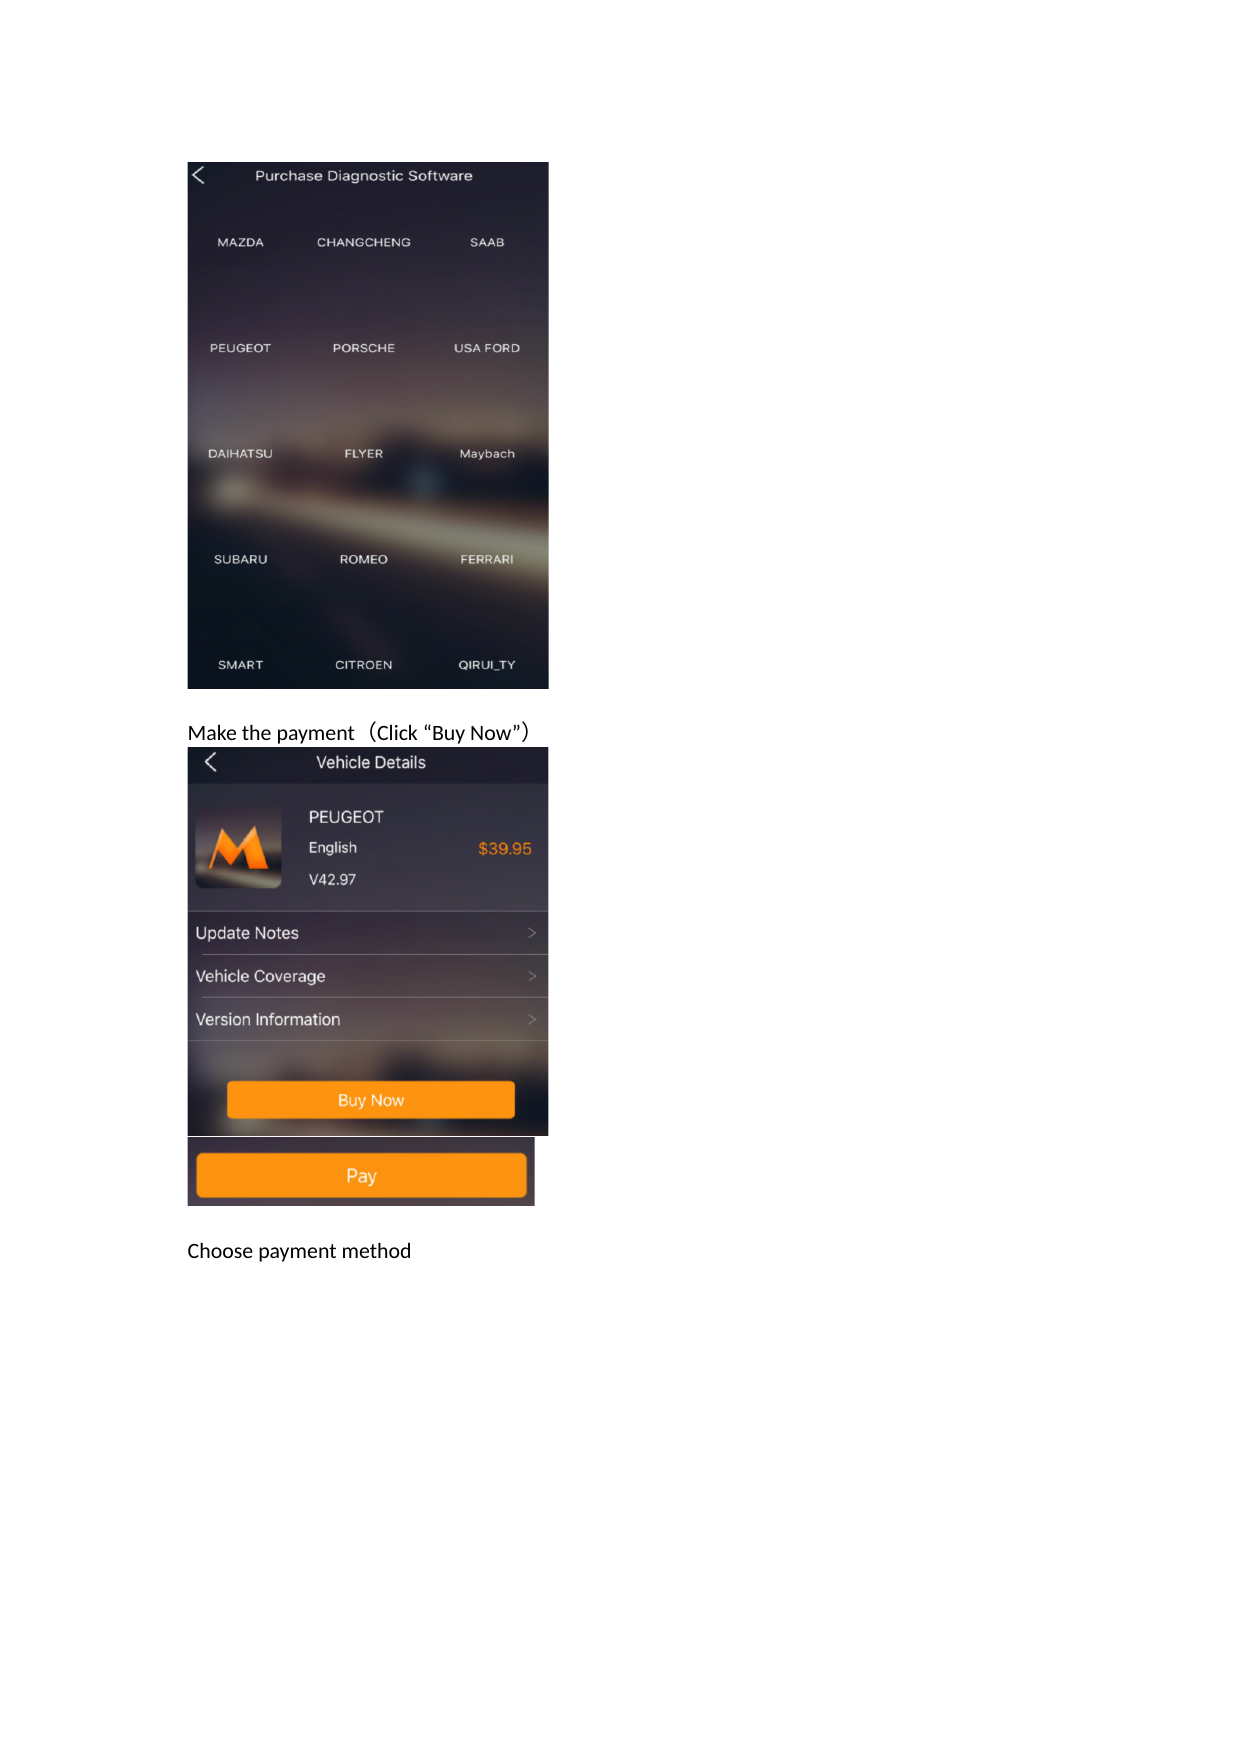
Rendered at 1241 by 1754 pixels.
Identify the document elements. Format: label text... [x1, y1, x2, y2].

picture [187, 747, 549, 1136]
picture [187, 162, 549, 689]
picture [187, 1137, 535, 1206]
list Make the payment（Click “Buy Now”） [187, 714, 1053, 747]
list Choose payment method [187, 1234, 1053, 1267]
